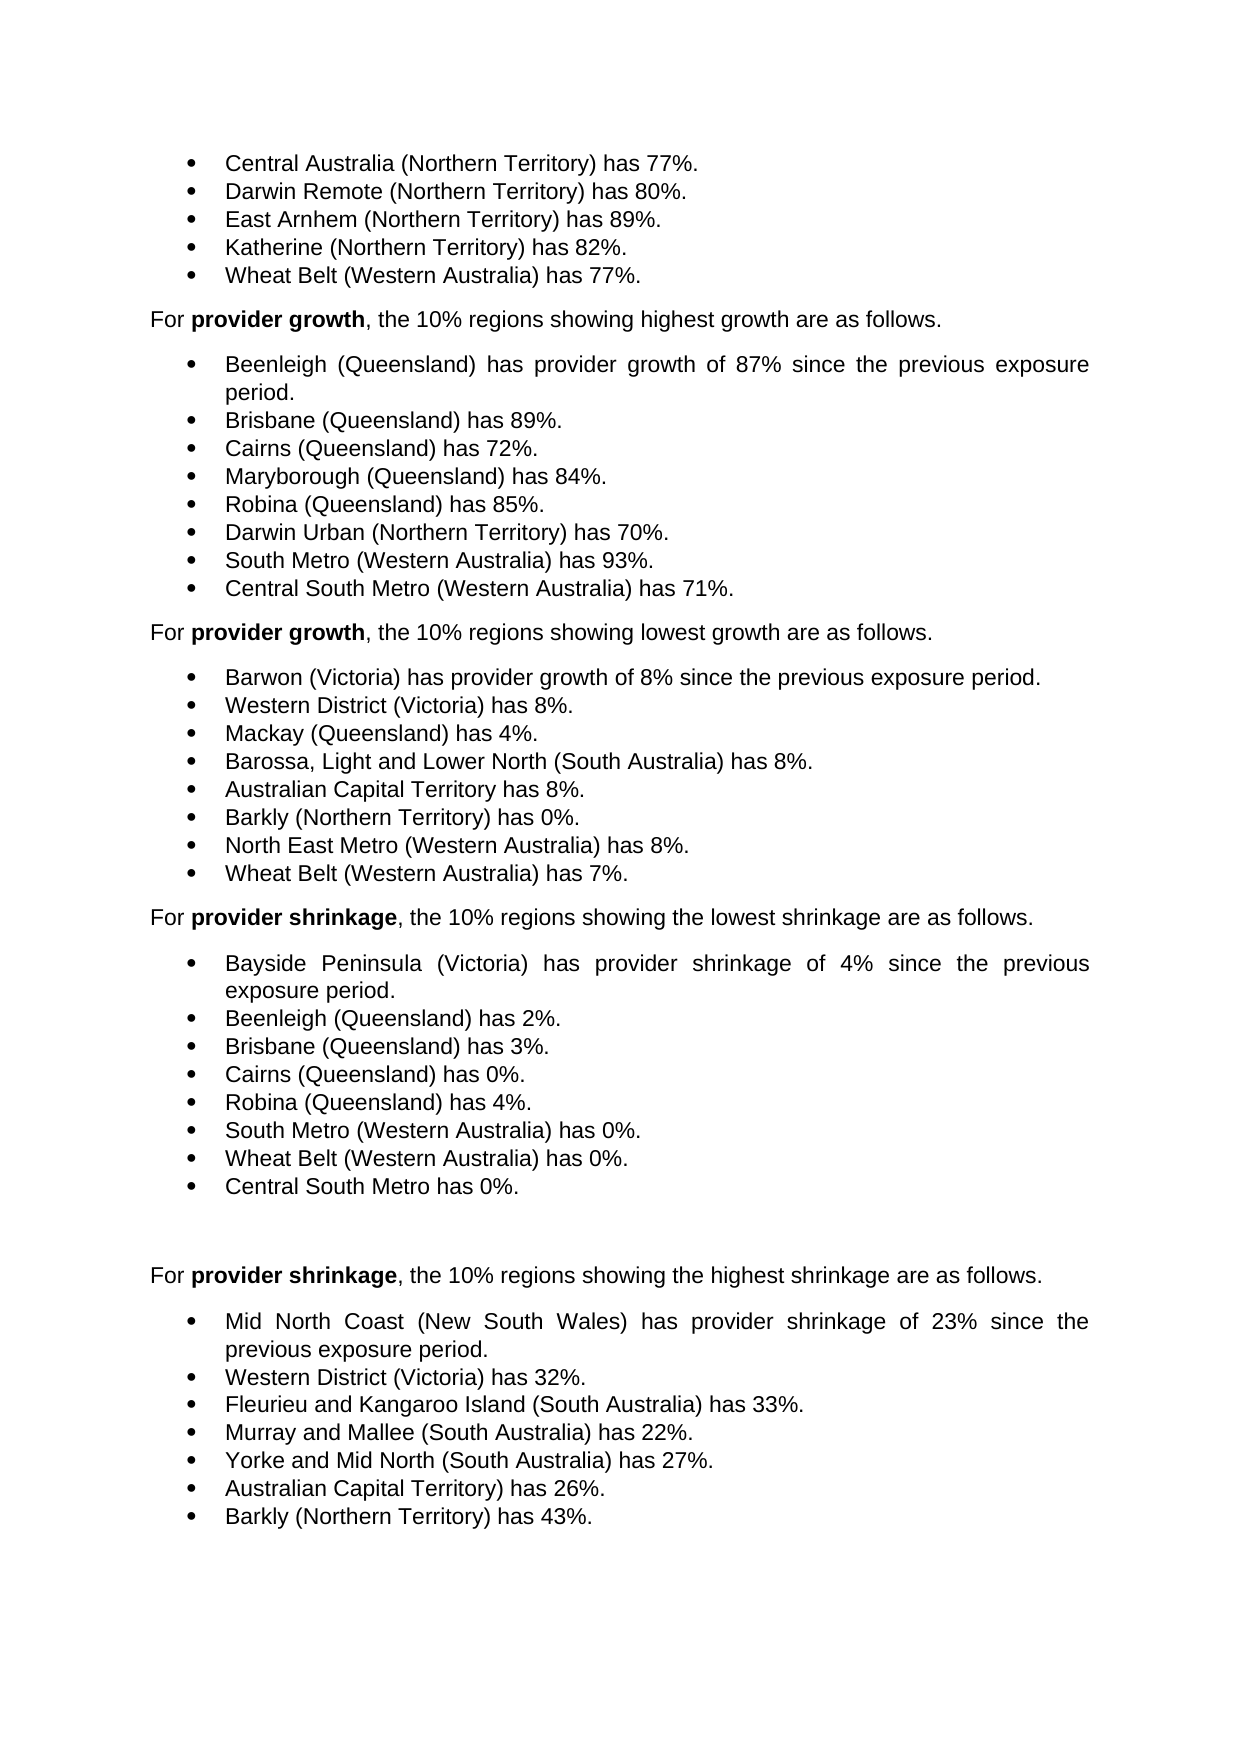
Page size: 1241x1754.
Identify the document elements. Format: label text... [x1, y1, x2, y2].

list Western District (Victoria) has 8%. [187, 692, 1090, 719]
list Central South Metro (Western Australia) has 71%. [187, 575, 1090, 601]
text For provider shrinkage, the 10% regions showing the lowest shrinkage are as follows. [150, 904, 1090, 931]
list Barwon (Victoria) has provider growth of 8% since the previous exposure period. [187, 664, 1090, 691]
list Brisbane (Queensland) has 3%. [187, 1033, 1090, 1059]
list Wheat Belt (Western Australia) has 7%. [187, 860, 1090, 886]
text For provider shrinkage, the 10% regions showing the highest shrinkage are as follows. [150, 1262, 1090, 1289]
list Barossa, Light and Lower North (South Australia) has 8%. [187, 748, 1090, 774]
list Western District (Victoria) has 32%. [187, 1363, 1090, 1390]
list North East Metro (Western Australia) has 8%. [187, 832, 1090, 858]
list Central Australia (Northern Territory) has 77%. [187, 150, 1090, 176]
list Barkly (Northern Territory) has 43%. [187, 1503, 1090, 1529]
list Bayside Peninsula (Victoria) has provider shrinkage of 4% since the previous exposure period. [187, 949, 1090, 1004]
list Beenleigh (Queensland) has provider growth of 87% since the previous exposure period. [187, 351, 1090, 406]
list East Arnhem (Northern Territory) has 89%. [187, 206, 1090, 232]
list Australian Capital Territory) has 26%. [187, 1475, 1090, 1501]
list Robina (Queensland) has 85%. [187, 491, 1090, 517]
list Fleurieu and Kangaroo Island (South Australia) has 33%. [187, 1391, 1090, 1418]
list Darwin Urban (Northern Territory) has 70%. [187, 519, 1090, 545]
list Mid North Coast (New South Wales) has provider shrinkage of 23% since the previous exposure period. [187, 1308, 1090, 1362]
text For provider growth, the 10% regions showing highest growth are as follows. [150, 306, 1090, 333]
list Mackay (Queensland) has 4%. [187, 720, 1090, 747]
list Cairns (Queensland) has 0%. [187, 1061, 1090, 1087]
list Australian Capital Territory has 8%. [187, 776, 1090, 802]
list Maryborough (Queensland) has 84%. [187, 463, 1090, 489]
list South Metro (Western Australia) has 0%. [187, 1117, 1090, 1143]
list Murray and Mallee (South Australia) has 22%. [187, 1419, 1090, 1446]
text For provider growth, the 10% regions showing lowest growth are as follows. [150, 619, 1090, 646]
list Brisbane (Queensland) has 89%. [187, 407, 1090, 433]
list Katherine (Northern Territory) has 82%. [187, 234, 1090, 260]
list Darwin Remote (Northern Territory) has 80%. [187, 178, 1090, 204]
list Beenleigh (Queensland) has 2%. [187, 1005, 1090, 1032]
list Robina (Queensland) has 4%. [187, 1089, 1090, 1115]
list Cairns (Queensland) has 72%. [187, 435, 1090, 461]
list Barkly (Northern Territory) has 0%. [187, 804, 1090, 830]
list Wheat Belt (Western Australia) has 77%. [187, 262, 1090, 288]
list South Metro (Western Australia) has 93%. [187, 547, 1090, 573]
list Wheat Belt (Western Australia) has 0%. [187, 1145, 1090, 1171]
list Central South Metro has 0%. [187, 1173, 1090, 1199]
list Yorke and Mid North (South Australia) has 27%. [187, 1447, 1090, 1473]
